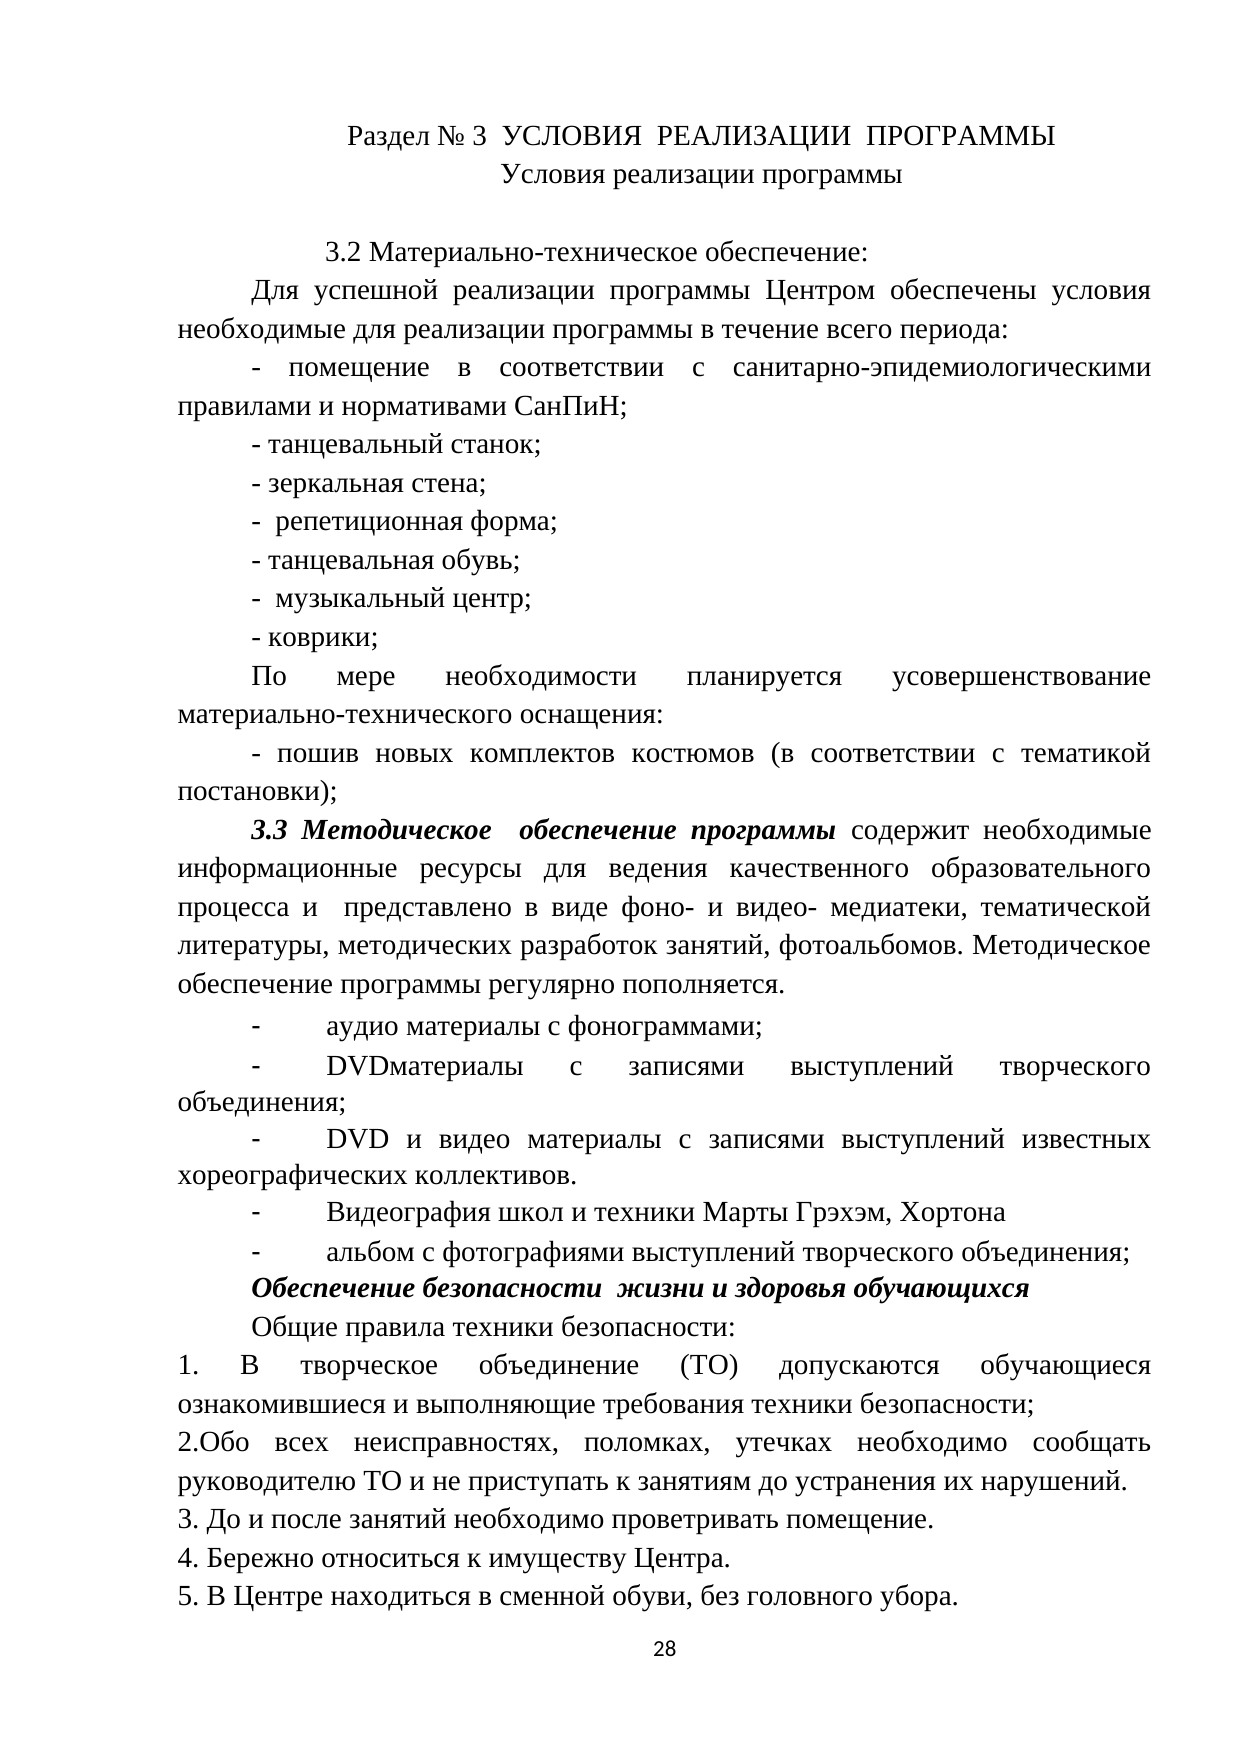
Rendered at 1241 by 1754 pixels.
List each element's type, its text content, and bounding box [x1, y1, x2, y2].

text 3. До и после занятий необходимо проветривать помещение. [177, 1501, 1152, 1535]
text По мере необходимости планируется усовершенствование материально-технического оснащения: [177, 658, 1152, 730]
text 4. Бережно относиться к имуществу Центра. [177, 1540, 1152, 1573]
text - пошив новых комплектов костюмов (в соответствии с тематикой постановки); [177, 735, 1152, 807]
text Для успешной реализации программы Центром обеспечены условия необходимые для реализации программы в течение всего периода: [177, 272, 1152, 344]
text Обеспечение безопасности жизни и здоровья обучающихся [177, 1270, 1152, 1304]
text - зеркальная стена; [177, 465, 1152, 498]
text 3.3 Методическое обеспечение программы содержит необходимые информационные ресурсы для ведения качественного образовательного процесса и представлено в виде фоно- и видео- медиатеки, тематической литературы, методических разработок занятий, фотоальбомов. Методическое обеспечение программы регулярно пополняется. [177, 812, 1152, 999]
text Общие правила техники безопасности: [177, 1309, 1152, 1342]
list альбом с фотографиями выступлений творческого объединения; [177, 1230, 1152, 1270]
list DVDматериалы с записями выступлений творческого объединения; [177, 1044, 1152, 1117]
text Условия реализации программы [177, 157, 1152, 190]
text Раздел № 3 УСЛОВИЯ РЕАЛИЗАЦИИ ПРОГРАММЫ [177, 118, 1152, 152]
text - танцевальный станок; [177, 426, 1152, 460]
list Видеография школ и техники Марты Грэхэм, Хортона [177, 1191, 1152, 1230]
list DVD и видео материалы с записями выступлений известных хореографических коллективов. [177, 1117, 1152, 1191]
text - коврики; [177, 619, 1152, 653]
text 3.2 Материально-техническое обеспечение: [177, 234, 1152, 267]
text 5. В Центре находиться в сменной обуви, без головного убора. [177, 1578, 1152, 1612]
text - репетиционная форма; [177, 503, 1152, 537]
text - помещение в соответствии с санитарно-эпидемиологическими правилами и нормативами СанПиН; [177, 349, 1152, 421]
text 2.Обо всех неисправностях, поломках, утечках необходимо сообщать руководителю ТО и не приступать к занятиям до устранения их нарушений. [177, 1424, 1152, 1496]
text - музыкальный центр; [177, 581, 1152, 614]
text - танцевальная обувь; [177, 542, 1152, 576]
text 1. В творческое объединение (ТО) допускаются обучающиеся ознакомившиеся и выполняющие требования техники безопасности; [177, 1347, 1152, 1419]
list аудио материалы с фонограммами; [177, 1004, 1152, 1044]
